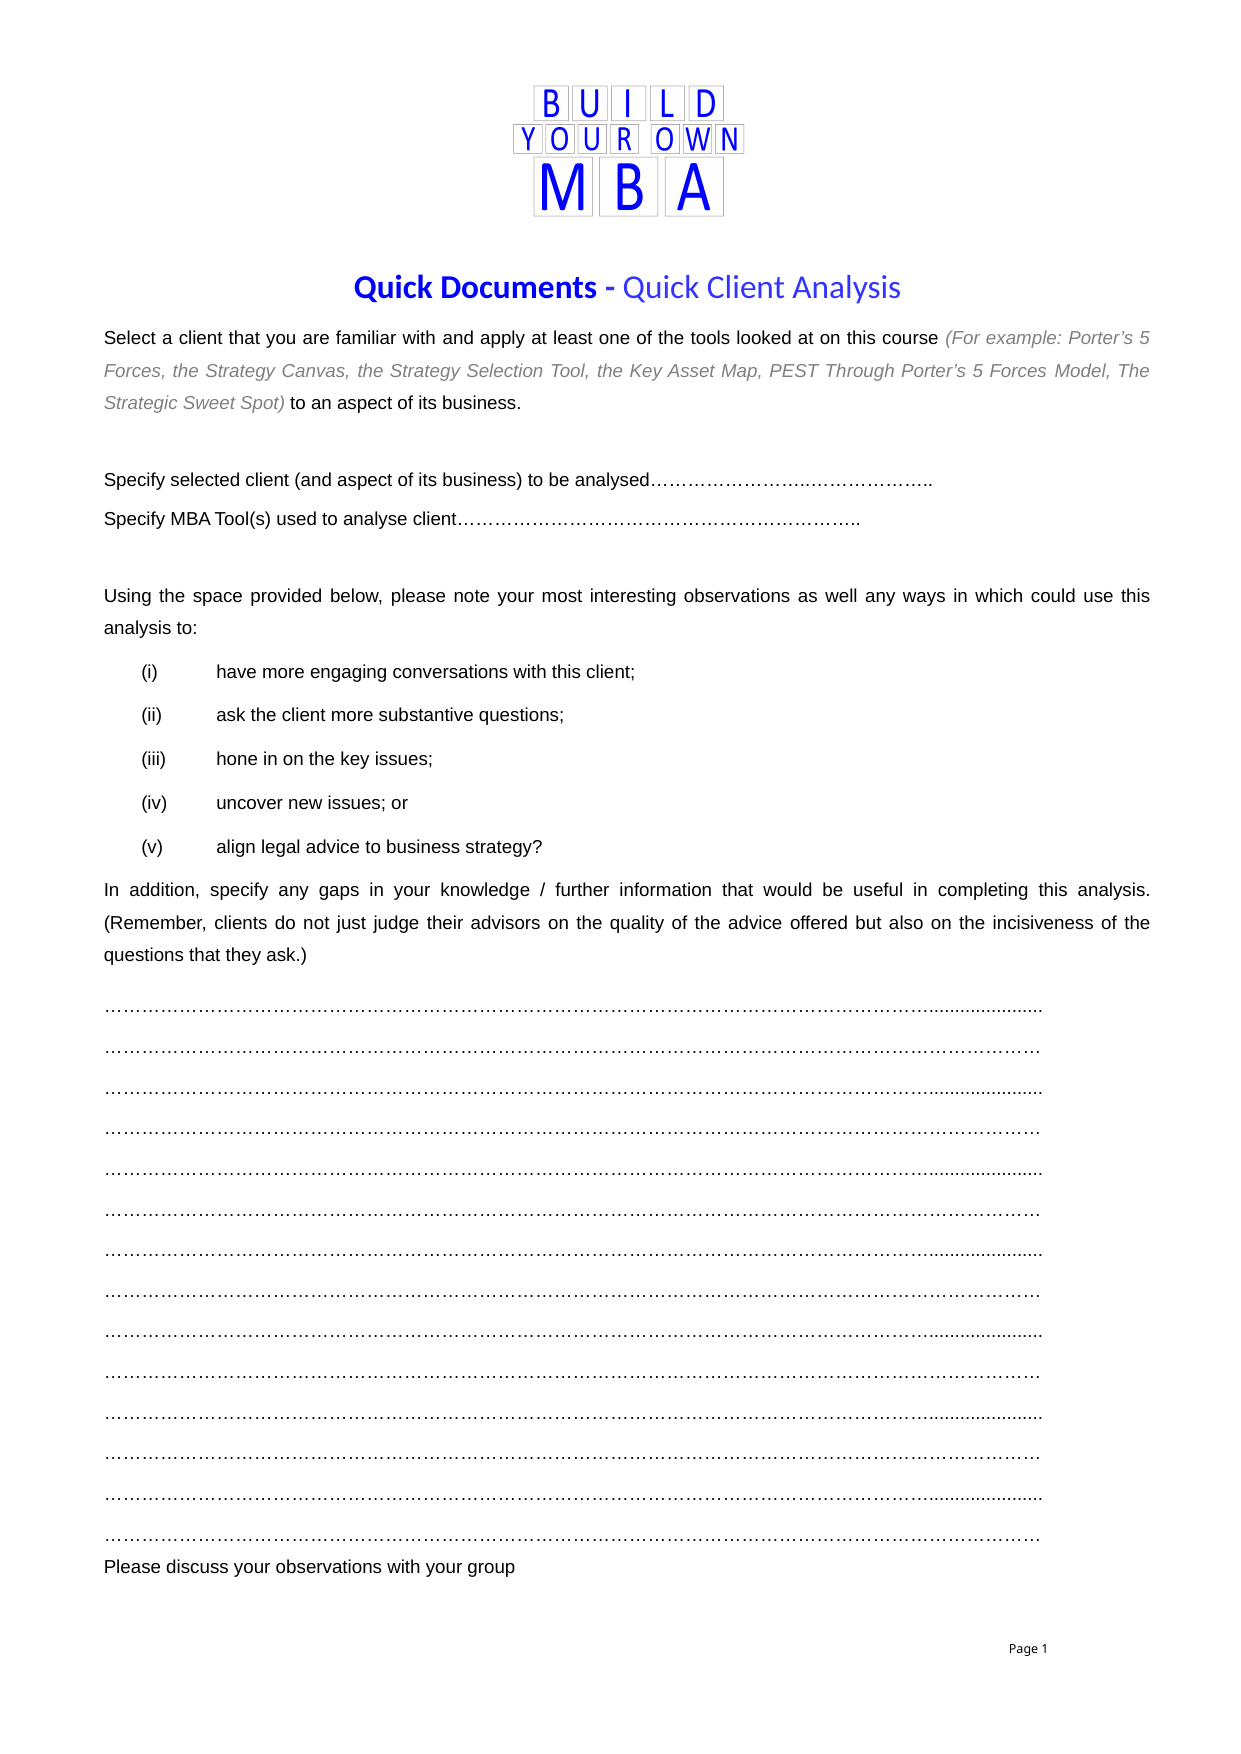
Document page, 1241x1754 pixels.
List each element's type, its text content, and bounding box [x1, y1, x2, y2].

list ask the client more substantive questions; [141, 704, 1152, 726]
text ……………………………………………………………………………………………………………………...................... [103, 1394, 1152, 1423]
text Specify selected client (and aspect of its business) to be analysed……………………..……………….. [103, 469, 1152, 490]
list hone in on the key issues; [141, 748, 1152, 769]
text In addition, specify any gaps in your knowledge / further information that would be useful in completing this analysis. (Remember, clients do not just judge their advisors on the quality of the advice offered but also on the incisiveness of the questions that they ask.) [103, 879, 1152, 965]
text …………………………………………………………………………………………………………………………………… [103, 1109, 1152, 1139]
list uncover new issues; or [141, 792, 1152, 813]
list align legal advice to business strategy? [141, 836, 1152, 857]
text ……………………………………………………………………………………………………………………...................... [103, 988, 1152, 1017]
text Select a client that you are familiar with and apply at least one of the tools looked at on this course (For example: Porter’s 5 Forces, the Strategy Canvas, the Strategy Selection Tool, the Key Asset Map, PEST Through Porter’s 5 Forces Model, The Strategic Sweet Spot) to an aspect of its business. [103, 327, 1152, 413]
text …………………………………………………………………………………………………………………………………… [103, 1272, 1152, 1301]
picture [497, 75, 758, 227]
text …………………………………………………………………………………………………………………………………… [103, 1516, 1152, 1545]
text Using the space provided below, please note your most interesting observations as well any ways in which could use this analysis to: [103, 584, 1152, 638]
list have more engaging conversations with this client; [141, 661, 1152, 682]
text ……………………………………………………………………………………………………………………...................... [103, 1150, 1152, 1179]
title Quick Documents - Quick Client Analysis [103, 266, 1152, 307]
text Specify MBA Tool(s) used to analyse client……………………………………………………….. [103, 507, 1152, 529]
text …………………………………………………………………………………………………………………………………… [103, 1353, 1152, 1382]
text …………………………………………………………………………………………………………………………………… [103, 1434, 1152, 1464]
text ……………………………………………………………………………………………………………………...................... [103, 1475, 1152, 1504]
text ……………………………………………………………………………………………………………………...................... [103, 1069, 1152, 1098]
text …………………………………………………………………………………………………………………………………… [103, 1191, 1152, 1220]
text ……………………………………………………………………………………………………………………...................... [103, 1313, 1152, 1342]
text ……………………………………………………………………………………………………………………...................... [103, 1231, 1152, 1261]
text Please discuss your observations with your group [103, 1556, 1152, 1578]
text …………………………………………………………………………………………………………………………………… [103, 1028, 1152, 1057]
